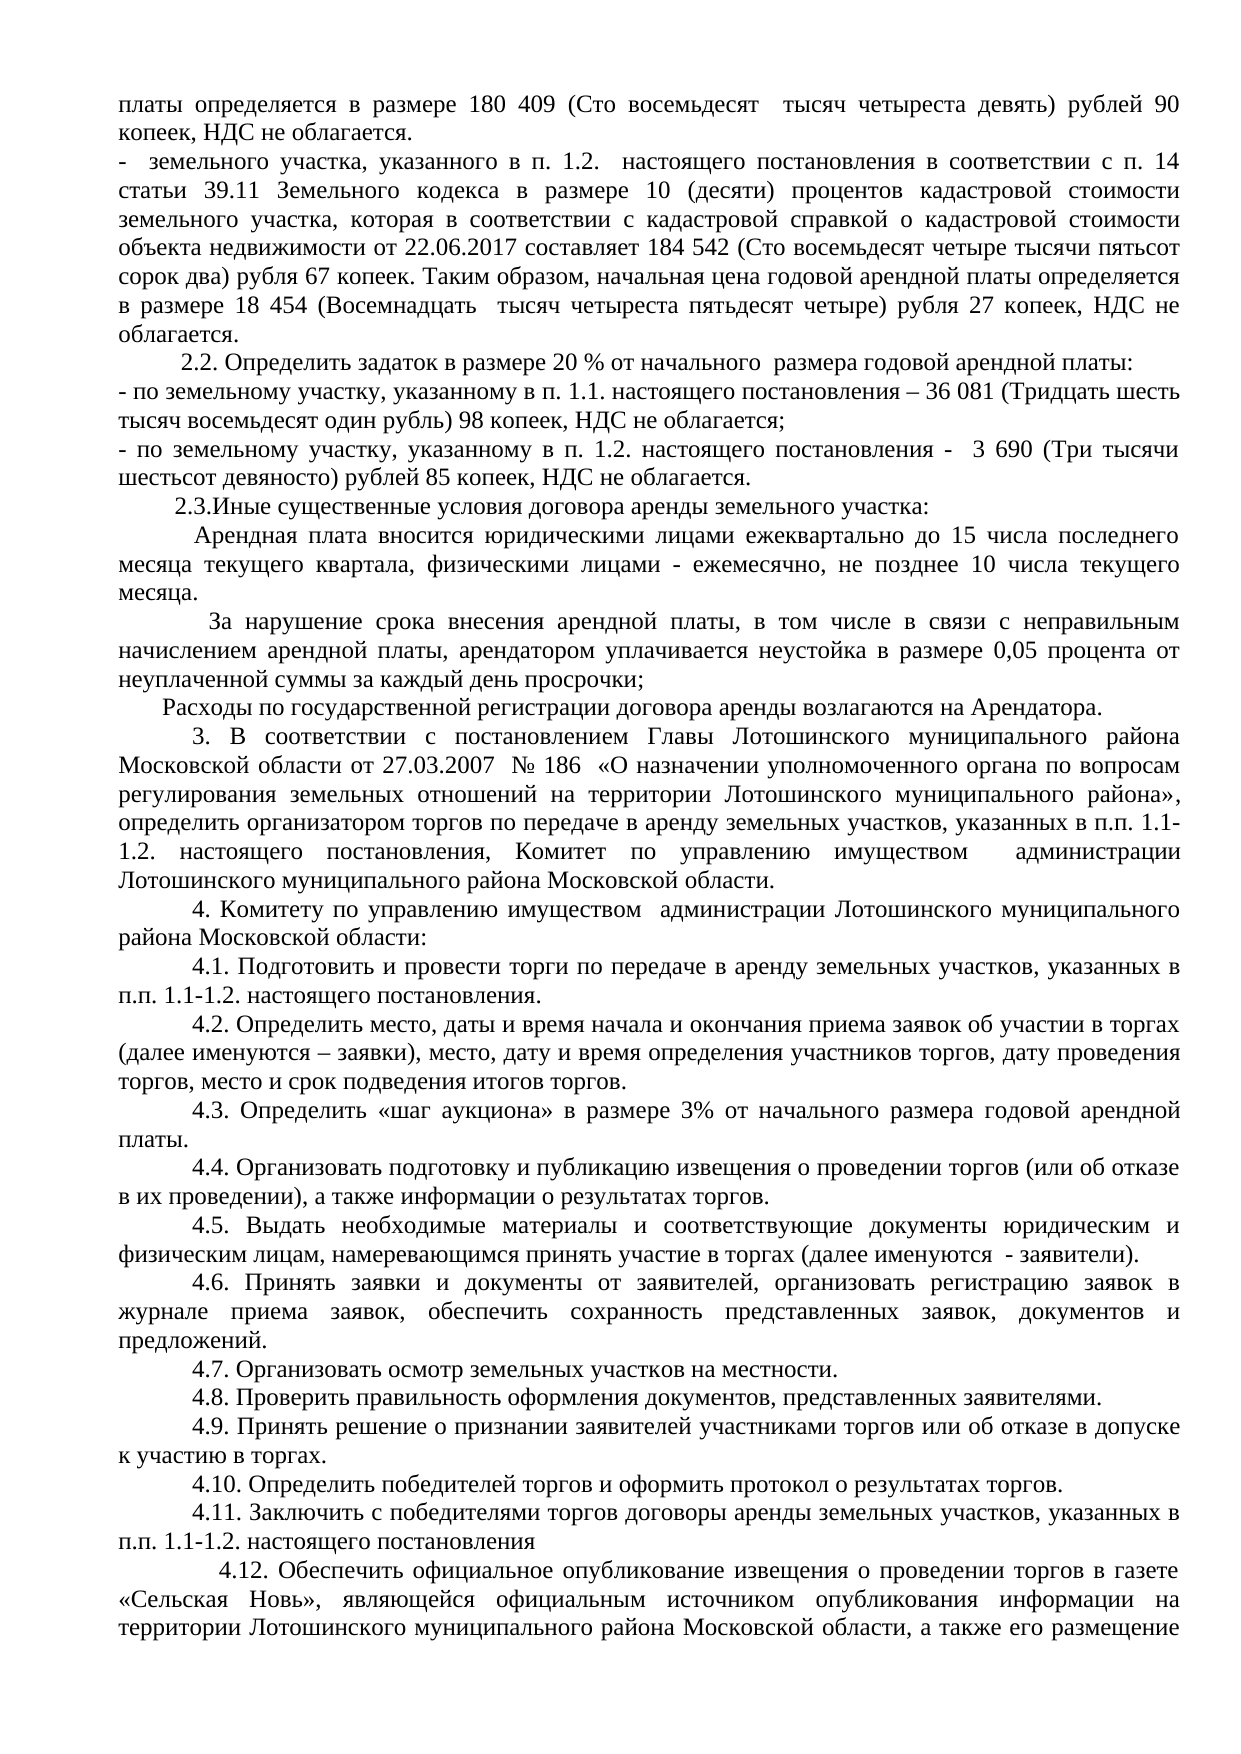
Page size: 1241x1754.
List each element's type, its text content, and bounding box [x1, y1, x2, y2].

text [118, 1555, 1181, 1641]
text 4.8. Проверить правильность оформления документов, представленных заявителями. [118, 1382, 1181, 1411]
text 4.9. Принять решение о признании заявителей участниками торгов или об отказе в допуске к участию в торгах. [118, 1411, 1181, 1469]
text 2.3.Иные существенные условия договора аренды земельного участка: [118, 491, 1181, 520]
text - по земельному участку, указанному в п. 1.1. настоящего постановления – 36 081 (Тридцать шесть тысяч восемьдесят один рубль) 98 копеек, НДС не облагается; [118, 376, 1181, 434]
text 4.4. Организовать подготовку и публикацию извещения о проведении торгов (или об отказе в их проведении), а также информации о результатах торгов. [118, 1152, 1181, 1210]
text 4.1. Подготовить и провести торги по передаче в аренду земельных участков, указанных в п.п. 1.1-1.2. настоящего постановления. [118, 951, 1181, 1009]
text - земельного участка, указанного в п. 1.2. настоящего постановления в соответствии с п. 14 статьи 39.11 Земельного кодекса в размере 10 (десяти) процентов кадастровой стоимости земельного участка, которая в соответствии с кадастровой справкой о кадастровой стоимости объекта недвижимости от 22.06.2017 составляет 184 542 (Сто восемьдесят четыре тысячи пятьсот сорок два) рубля 67 копеек. Таким образом, начальная цена годовой арендной платы определяется в размере 18 454 (Восемнадцать тысяч четыреста пятьдесят четыре) рубля 27 копеек, НДС не облагается. [118, 146, 1181, 347]
text 4.6. Принять заявки и документы от заявителей, организовать регистрацию заявок в журнале приема заявок, обеспечить сохранность представленных заявок, документов и предложений. [118, 1267, 1181, 1354]
text 4.10. Определить победителей торгов и оформить протокол о результатах торгов. [118, 1469, 1181, 1497]
text 4.7. Организовать осмотр земельных участков на местности. [118, 1354, 1181, 1382]
text 4. Комитету по управлению имуществом администрации Лотошинского муниципального района Московской области: [118, 894, 1181, 951]
text 4.2. Определить место, даты и время начала и окончания приема заявок об участии в торгах (далее именуются – заявки), место, дату и время определения участников торгов, дату проведения торгов, место и срок подведения итогов торгов. [118, 1009, 1181, 1095]
text 4.5. Выдать необходимые материалы и соответствующие документы юридическим и физическим лицам, намеревающимся принять участие в торгах (далее именуются - заявители). [118, 1210, 1181, 1267]
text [118, 89, 1181, 146]
text 2.2. Определить задаток в размере 20 % от начального размера годовой арендной платы: [118, 347, 1181, 376]
text 4.11. Заключить с победителями торгов договоры аренды земельных участков, указанных в п.п. 1.1-1.2. настоящего постановления [118, 1497, 1181, 1555]
text Расходы по государственной регистрации договора аренды возлагаются на Арендатора. [118, 692, 1181, 721]
text 3. В соответствии с постановлением Главы Лотошинского муниципального района Московской области от 27.03.2007 № 186 «О назначении уполномоченного органа по вопросам регулирования земельных отношений на территории Лотошинского муниципального района», определить организатором торгов по передаче в аренду земельных участков, указанных в п.п. 1.1-1.2. настоящего постановления, Комитет по управлению имуществом администрации Лотошинского муниципального района Московской области. [118, 721, 1181, 894]
text За нарушение срока внесения арендной платы, в том числе в связи с неправильным начислением арендной платы, арендатором уплачивается неустойка в размере 0,05 процента от неуплаченной суммы за каждый день просрочки; [118, 606, 1181, 692]
text Арендная плата вносится юридическими лицами ежеквартально до 15 числа последнего месяца текущего квартала, физическими лицами - ежемесячно, не позднее 10 числа текущего месяца. [118, 520, 1181, 606]
text 4.3. Определить «шаг аукциона» в размере 3% от начального размера годовой арендной платы. [118, 1095, 1181, 1152]
text - по земельному участку, указанному в п. 1.2. настоящего постановления - 3 690 (Три тысячи шестьсот девяносто) рублей 85 копеек, НДС не облагается. [118, 434, 1181, 491]
